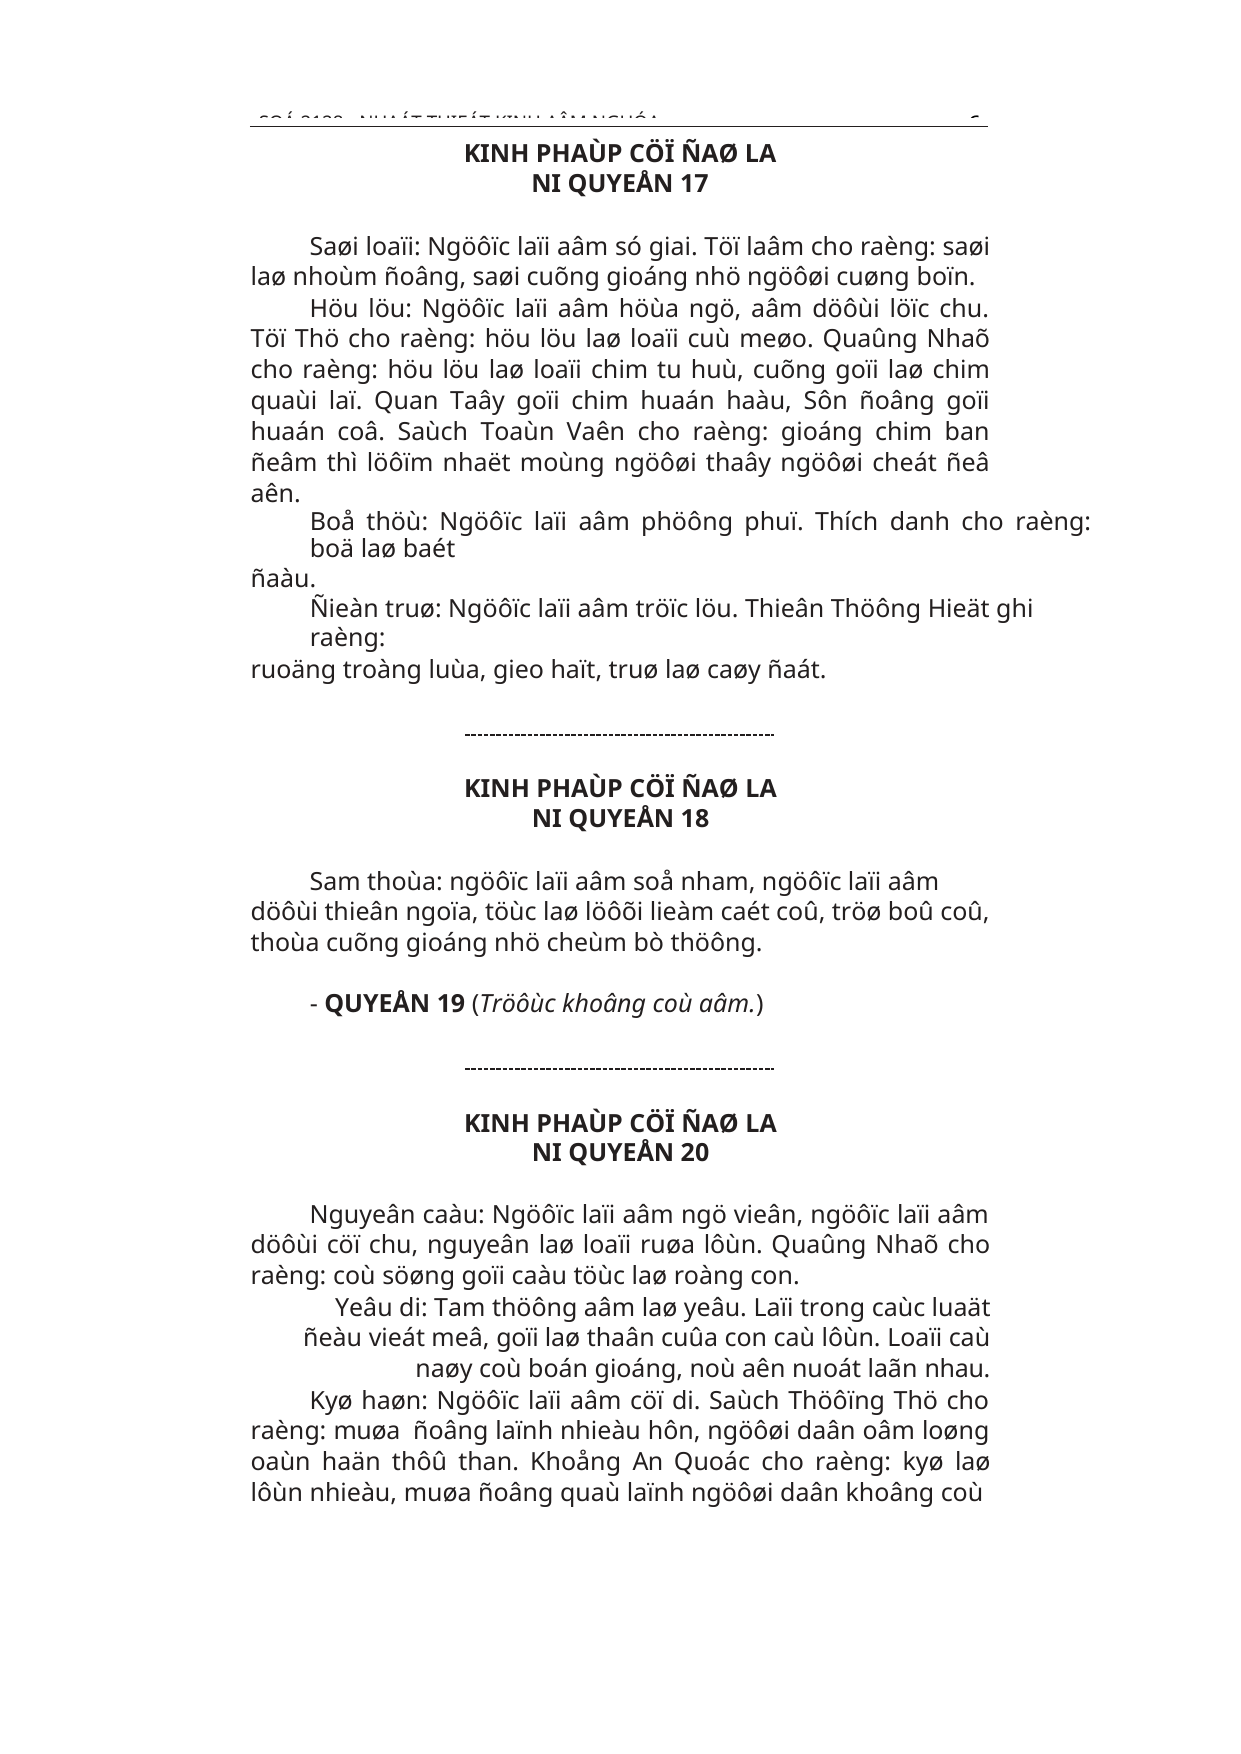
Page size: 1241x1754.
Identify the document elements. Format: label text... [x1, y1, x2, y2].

text ruoäng troàng luùa, gieo haït, truø laø caøy ñaát. [250, 652, 1092, 685]
text - QUYEÅN 19 (Tröôùc khoâng coù aâm.) [309, 986, 1092, 1019]
text Nguyeân caàu: Ngöôïc laïi aâm ngö vieân, ngöôïc laïi aâm döôùi cöï chu, nguyeân laø loaïi ruøa lôùn. Quaûng Nhaõ cho raèng: coù söøng goïi caàu töùc laø roàng con. [250, 1199, 990, 1292]
text Sam thoùa: ngöôïc laïi aâm soå nham, ngöôïc laïi aâm döôùi thieân ngoïa, töùc laø löôõi lieàm caét coû, tröø boû coû, thoùa cuõng gioáng nhö cheùm bò thöông. [250, 866, 991, 959]
text Höu löu: Ngöôïc laïi aâm höùa ngö, aâm döôùi löïc chu. Töï Thö cho raèng: höu löu laø loaïi cuù meøo. Quaûng Nhaõ cho raèng: höu löu laø loaïi chim tu huù, cuõng goïi laø chim quaùi laï. Quan Taây goïi chim huaán haàu, Sôn ñoâng goïi huaán coâ. Saùch Toaùn Vaên cho raèng: gioáng chim ban ñeâm thì löôïm nhaët moùng ngöôøi thaây ngöôøi cheát ñeâ aên. [250, 292, 990, 509]
subtitle KINH PHAÙP CÖÏ ÑAØ LA NI QUYEÅN 18 [447, 773, 794, 835]
text Boå thöù: Ngöôïc laïi aâm phöông phuï. Thích danh cho raèng: boä laø baét [309, 509, 1092, 562]
text Kyø haøn: Ngöôïc laïi aâm cöï di. Saùch Thöôïng Thö cho raèng: muøa ñoâng laïnh nhieàu hôn, ngöôøi daân oâm loøng oaùn haän thôû than. Khoång An Quoác cho raèng: kyø laø lôùn nhieàu, muøa ñoâng quaù laïnh ngöôøi daân khoâng coù [250, 1385, 990, 1509]
subtitle KINH PHAÙP CÖÏ ÑAØ LA NI QUYEÅN 17 [446, 138, 794, 199]
text Yeâu di: Tam thöông aâm laø yeâu. Laïi trong caùc luaät ñeàu vieát meâ, goïi laø thaân cuûa con caù lôùn. Loaïi caù naøy coù boán gioáng, noù aên nuoát laãn nhau. [255, 1292, 990, 1385]
text Ñieàn truø: Ngöôïc laïi aâm tröïc löu. Thieân Thöông Hieät ghi raèng: [309, 594, 1092, 652]
subtitle KINH PHAÙP CÖÏ ÑAØ LA NI QUYEÅN 20 [447, 1108, 794, 1169]
text ñaàu. [250, 562, 1092, 594]
text Saøi loaïi: Ngöôïc laïi aâm só giai. Töï laâm cho raèng: saøi laø nhoùm ñoâng, saøi cuõng gioáng nhö ngöôøi cuøng boïn. [250, 230, 990, 292]
